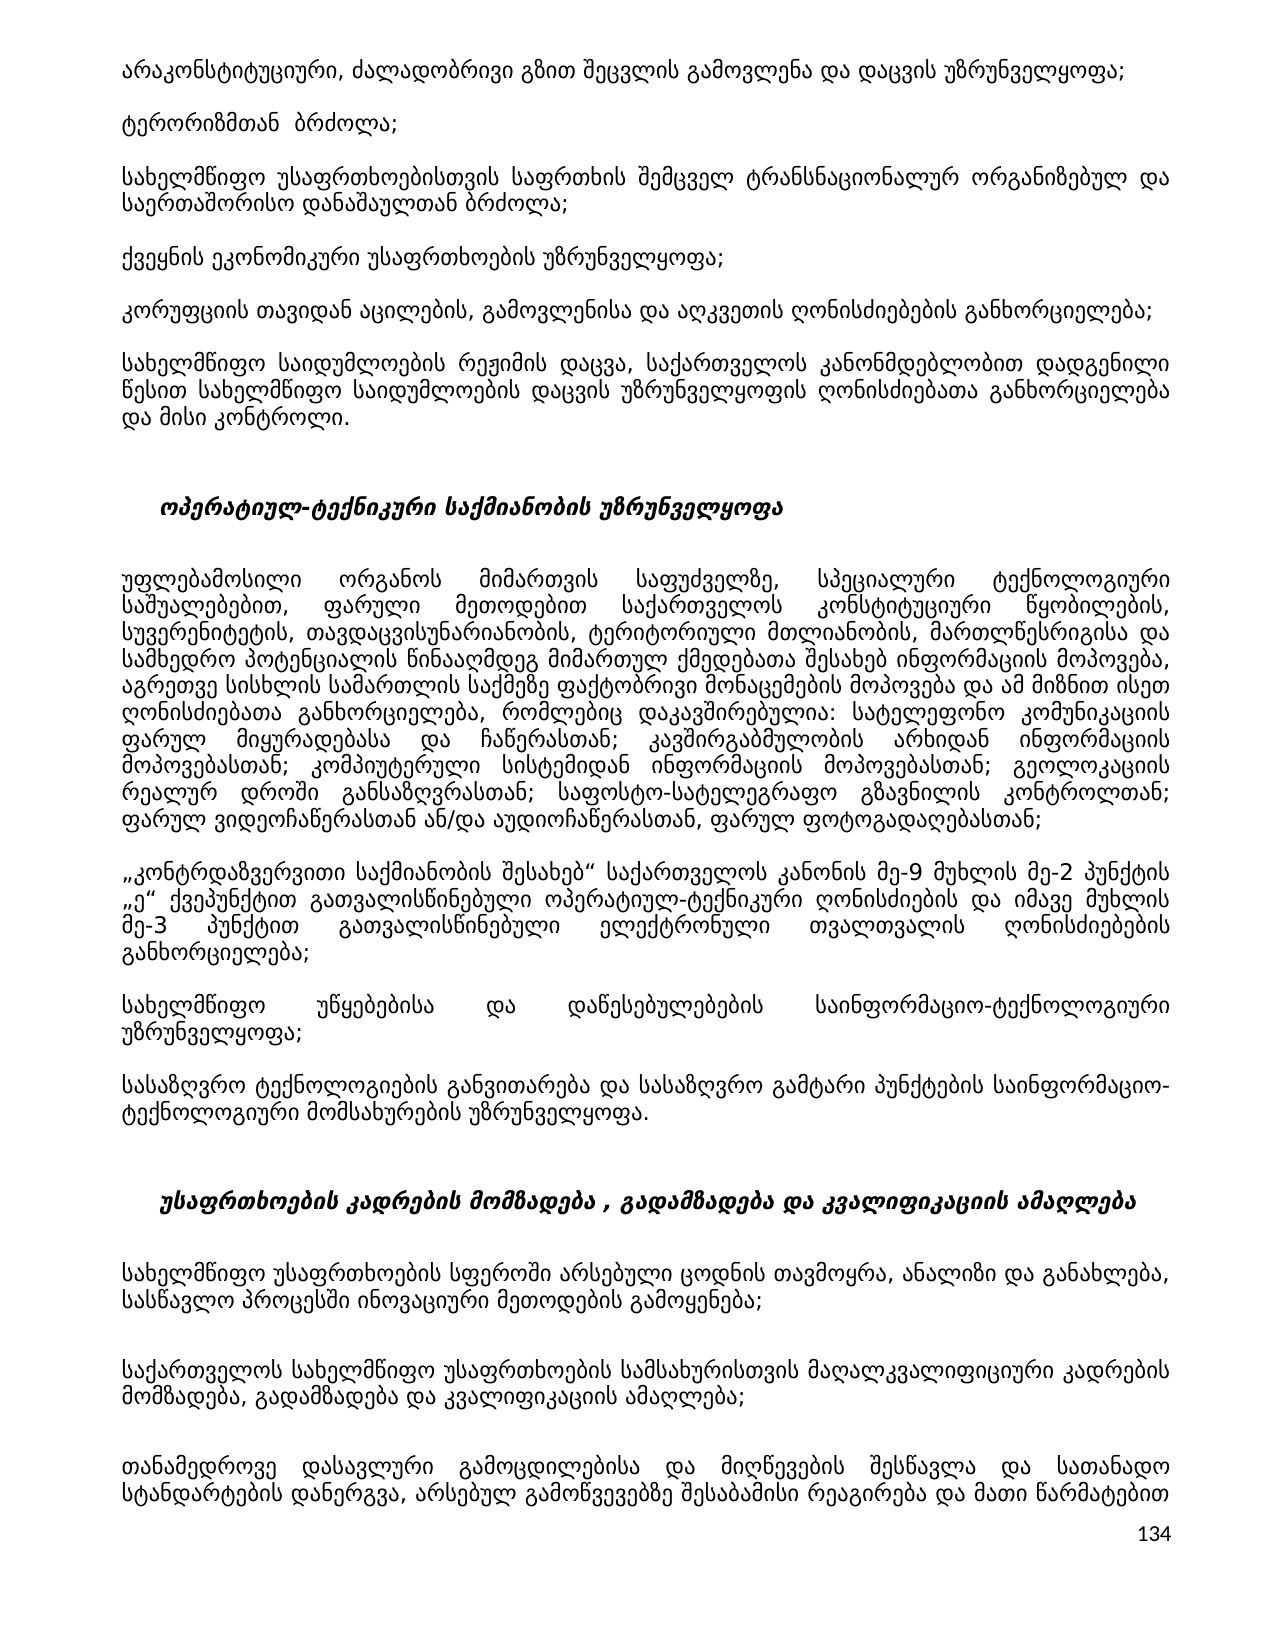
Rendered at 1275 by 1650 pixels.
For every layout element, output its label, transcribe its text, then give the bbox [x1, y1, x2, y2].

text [121, 57, 1171, 430]
text უფლებამოსილი ორგანოს მიმართვის საფუძველზე, სპეციალური ტექნოლოგიური საშუალებებით, ფარული მეთოდებით საქართველოს კონსტიტუციური წყობილების, სუვერენიტეტის, თავდაცვისუნარიანობის, ტერიტორიული მთლიანობის, მართლწესრიგისა და სამხედრო პოტენციალის წინააღმდეგ მიმართულ ქმედებათა შესახებ ინფორმაციის მოპოვება, აგრეთვე სისხლის სამართლის საქმეზე ფაქტობრივი მონაცემების მოპოვება და ამ მიზნით ისეთ ღონისძიებათა განხორციელება, რომლებიც დაკავშირებულია: სატელეფონო კომუნიკაციის ფარულ მიყურადებასა და ჩაწერასთან; კავშირგაბმულობის არხიდან ინფორმაციის მოპოვებასთან; კომპიუტერული სისტემიდან ინფორმაციის მოპოვებასთან; გეოლოკაციის რეალურ დროში განსაზღვრასთან; საფოსტო-სატელეგრაფო გზავნილის კონტროლთან; ფარულ ვიდეოჩაწერასთან ან/და აუდიოჩაწერასთან, ფარულ ფოტოგადაღებასთან; „კონტრდაზვერვითი საქმიანობის შესახებ“ საქართველოს კანონის მე-9 მუხლის მე-2 პუნქტის „ე“ ქვეპუნქტით გათვალისწინებული ოპერატიულ-ტექნიკური ღონისძიების და იმავე მუხლის მე-3 პუნქტით გათვალისწინებული ელექტრონული თვალთვალის ღონისძიებების განხორციელება; სახელმწიფო უწყებებისა და დაწესებულებების საინფორმაციო-ტექნოლოგიური უზრუნველყოფა; სასაზღვრო ტექნოლოგიების განვითარება და სასაზღვრო გამტარი პუნქტების საინფორმაციო-ტექნოლოგიური მომსახურების უზრუნველყოფა. [121, 566, 1171, 1126]
subtitle უსაფრთხოების კადრების მომზადება , გადამზადება და კვალიფიკაციის ამაღლება [159, 1188, 1171, 1215]
subtitle ოპერატიულ-ტექნიკური საქმიანობის უზრუნველყოფა [159, 494, 1171, 521]
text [121, 1427, 1171, 1507]
text სახელმწიფო უსაფრთხოების სფეროში არსებული ცოდნის თავმოყრა, ანალიზი და განახლება, სასწავლო პროცესში ინოვაციური მეთოდების გამოყენება; [121, 1260, 1171, 1313]
text საქართველოს სახელმწიფო უსაფრთხოების სამსახურისთვის მაღალკვალიფიციური კადრების მომზადება, გადამზადება და კვალიფიკაციის ამაღლება; [121, 1330, 1171, 1410]
